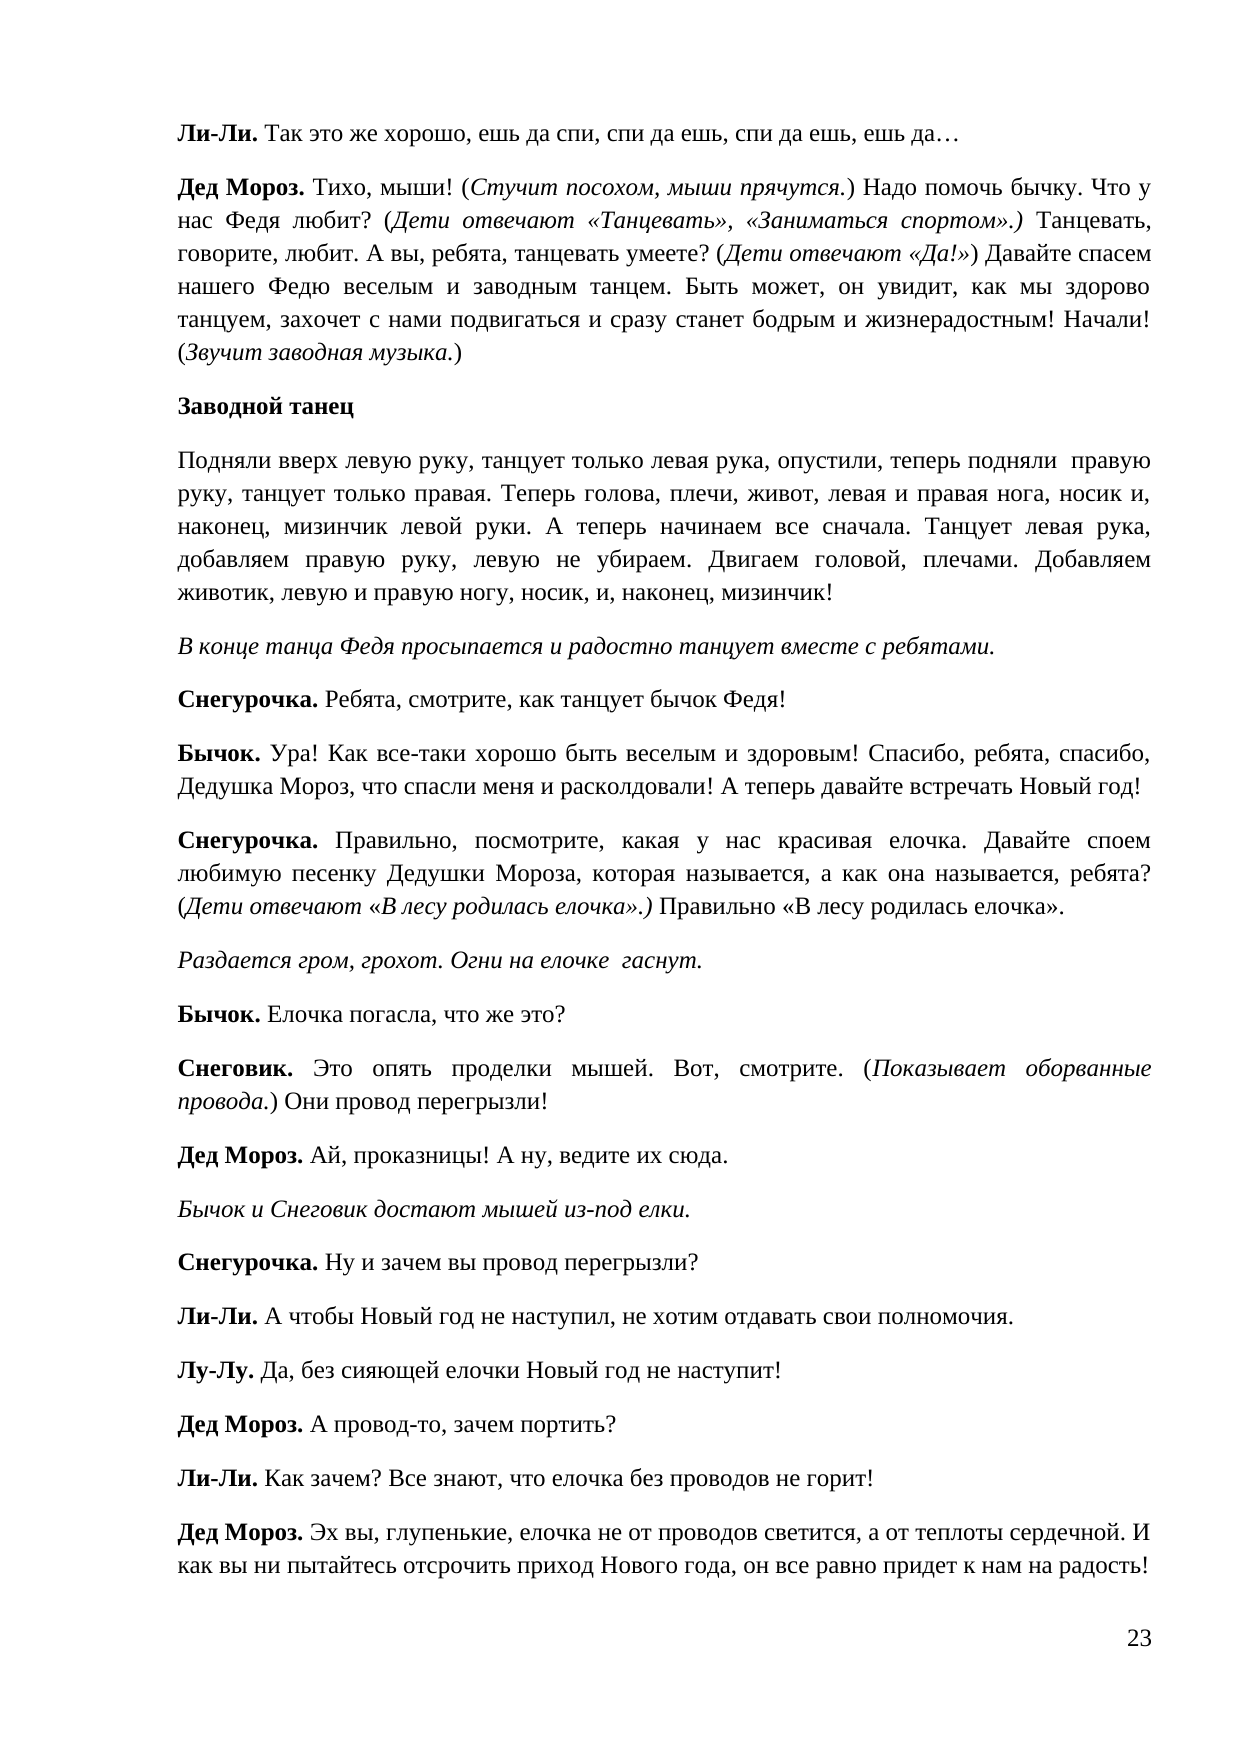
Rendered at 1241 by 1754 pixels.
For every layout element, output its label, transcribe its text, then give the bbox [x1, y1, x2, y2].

text Снеговик. Это опять проделки мышей. Вот, смотрите. (Показывает оборванные провода.) Они провод перегрызли! [177, 1053, 1152, 1115]
text Раздается гром, грохот. Огни на елочке гаснут. [177, 945, 1152, 974]
text Бычок. Ура! Как все-таки хорошо быть веселым и здоровым! Спасибо, ребята, спасибо, Дедушка Мороз, что спасли меня и расколдовали! А теперь давайте встречать Новый год! [177, 738, 1152, 800]
text Ли-Ли. Как зачем? Все знают, что елочка без проводов не горит! [177, 1463, 1152, 1492]
text Снегурочка. Правильно, посмотрите, какая у нас красивая елочка. Давайте споем любимую песенку Дедушки Мороза, которая называется, а как она называется, ребята? (Дети отвечают «В лесу родилась елочка».) Правильно «В лесу родилась елочка». [177, 825, 1152, 920]
text Бычок. Елочка погасла, что же это? [177, 999, 1152, 1028]
text Дед Мороз. Тихо, мыши! (Стучит посохом, мыши прячутся.) Надо помочь бычку. Что у нас Федя любит? (Дети отвечают «Танцевать», «Заниматься спортом».) Танцевать, говорите, любит. А вы, ребята, танцевать умеете? (Дети отвечают «Да!») Давайте спасем нашего Федю веселым и заводным танцем. Быть может, он увидит, как мы здорово танцуем, захочет с нами подвигаться и сразу станет бодрым и жизнерадостным! Начали! (Звучит заводная музыка.) [177, 172, 1152, 366]
text Бычок и Снеговик достают мышей из-под елки. [177, 1194, 1152, 1222]
text Подняли вверх левую руку, танцует только левая рука, опустили, теперь подняли правую руку, танцует только правая. Теперь голова, плечи, живот, левая и правая нога, носик и, наконец, мизинчик левой руки. А теперь начинаем все сначала. Танцует левая рука, добавляем правую руку, левую не убираем. Двигаем головой, плечами. Добавляем животик, левую и правую ногу, носик, и, наконец, мизинчик! [177, 445, 1152, 606]
text Дед Мороз. Ай, проказницы! А ну, ведите их сюда. [177, 1140, 1152, 1168]
text Ли-Ли. А чтобы Новый год не наступил, не хотим отдавать свои полномочия. [177, 1301, 1152, 1330]
text Дед Мороз. Эх вы, глупенькие, елочка не от проводов светится, а от теплоты сердечной. И как вы ни пытайтесь отсрочить приход Нового года, он все равно придет к нам на радость! [177, 1517, 1152, 1578]
text Снегурочка. Ребята, смотрите, как танцует бычок Федя! [177, 684, 1152, 713]
text Лу-Лу. Да, без сияющей елочки Новый год не наступит! [177, 1355, 1152, 1384]
text Дед Мороз. А провод-то, зачем портить? [177, 1409, 1152, 1438]
text В конце танца Федя просыпается и радостно танцует вместе с ребятами. [177, 631, 1152, 659]
text Заводной танец [177, 391, 1152, 420]
text Ли-Ли. Так это же хорошо, ешь да спи, спи да ешь, спи да ешь, ешь да… [177, 118, 1152, 147]
text Снегурочка. Ну и зачем вы провод перегрызли? [177, 1247, 1152, 1276]
